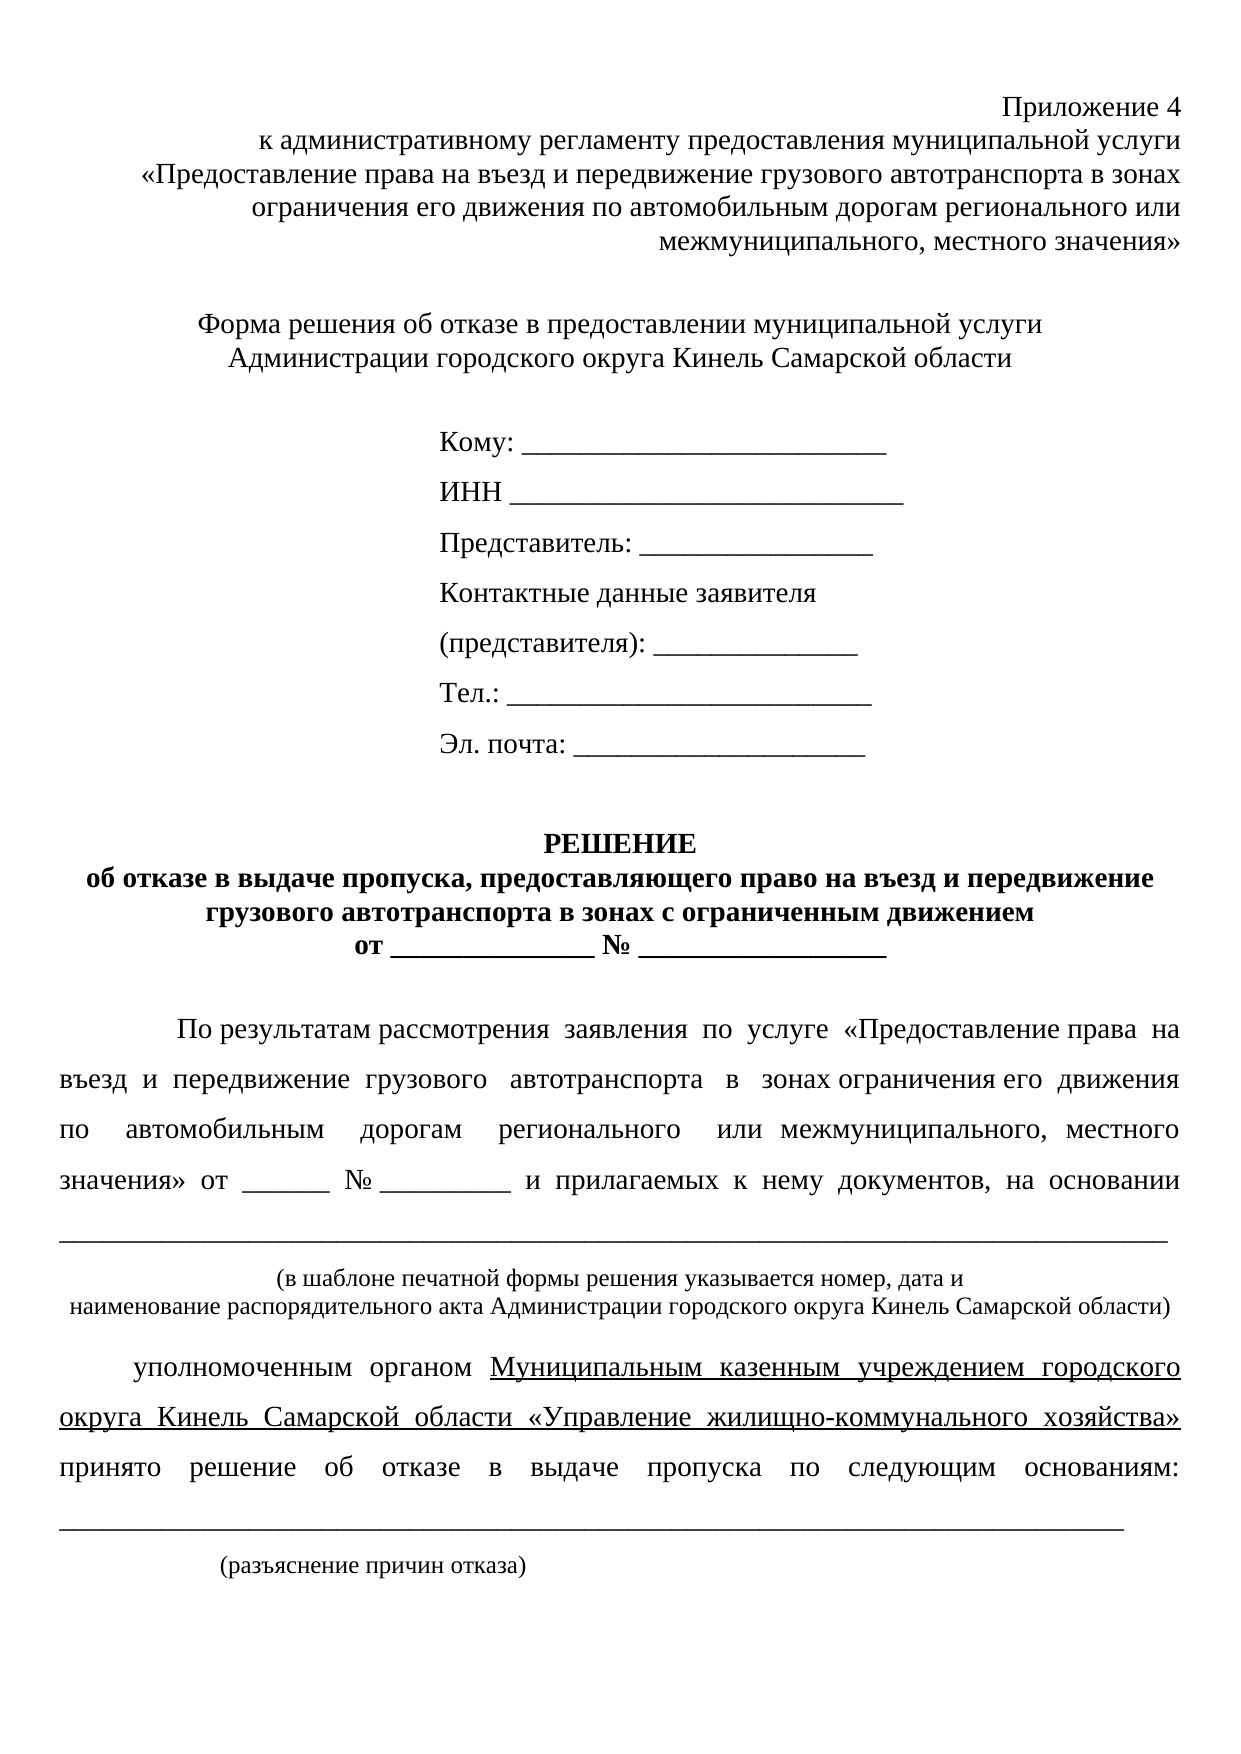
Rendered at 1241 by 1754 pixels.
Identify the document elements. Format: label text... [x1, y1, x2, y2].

text Приложение 4 к административному регламенту предоставления муниципальной услуги [59, 89, 1181, 156]
text Эл. почта: ____________________ [59, 726, 1181, 759]
text Тел.: _________________________ [59, 676, 1181, 709]
text ИНН ___________________________ [59, 474, 1181, 508]
text «Предоставление права на въезд и передвижение грузового автотранспорта в зонах ограничения его движения по автомобильным дорогам регионального или межмуниципального, местного значения» [59, 156, 1181, 256]
text уполномоченным органом Муниципальным казенным учреждением городского округа Кинель Самарской области «Управление жилищно-коммунального хозяйства» принято решение об отказе в выдаче пропуска по следующим основаниям: _________________________________________________________________________ [59, 1430, 1181, 1533]
text Кому: _________________________ [59, 424, 1181, 458]
text Контактные данные заявителя [59, 575, 1181, 608]
text РЕШЕНИЕ об отказе в выдаче пропуска, предоставляющего право на въезд и передвижение грузового автотранспорта в зонах с ограниченным движением от ______________ № _________________ [59, 827, 1181, 961]
text Форма решения об отказе в предоставлении муниципальной услуги [59, 307, 1181, 340]
text (в шаблоне печатной формы решения указывается номер, дата и [59, 1263, 1181, 1291]
text (представителя): ______________ [59, 625, 1181, 659]
text (разъяснение причин отказа) [59, 1550, 1181, 1579]
text По результатам рассмотрения заявления по услуге «Предоставление права на въезд и передвижение грузового автотранспорта в зонах ограничения его движения по автомобильным дорогам регионального или межмуниципального, местного значения» от ______ № _________ и прилагаемых к нему документов, на основании ____________________________________________________________________________ [59, 1011, 1181, 1246]
text уполномоченным органом Муниципальным казенным учреждением городского округа Кинель Самарской области «Управление жилищно-коммунального хозяйства» принято решение об отказе в выдаче пропуска по следующим основаниям: _________________________________________________________________________ [59, 1349, 1181, 1428]
text Представитель: ________________ [59, 525, 1181, 558]
text наименование распорядительного акта Администрации городского округа Кинель Самарской области) [59, 1291, 1181, 1320]
text Администрации городского округа Кинель Самарской области [59, 340, 1181, 374]
